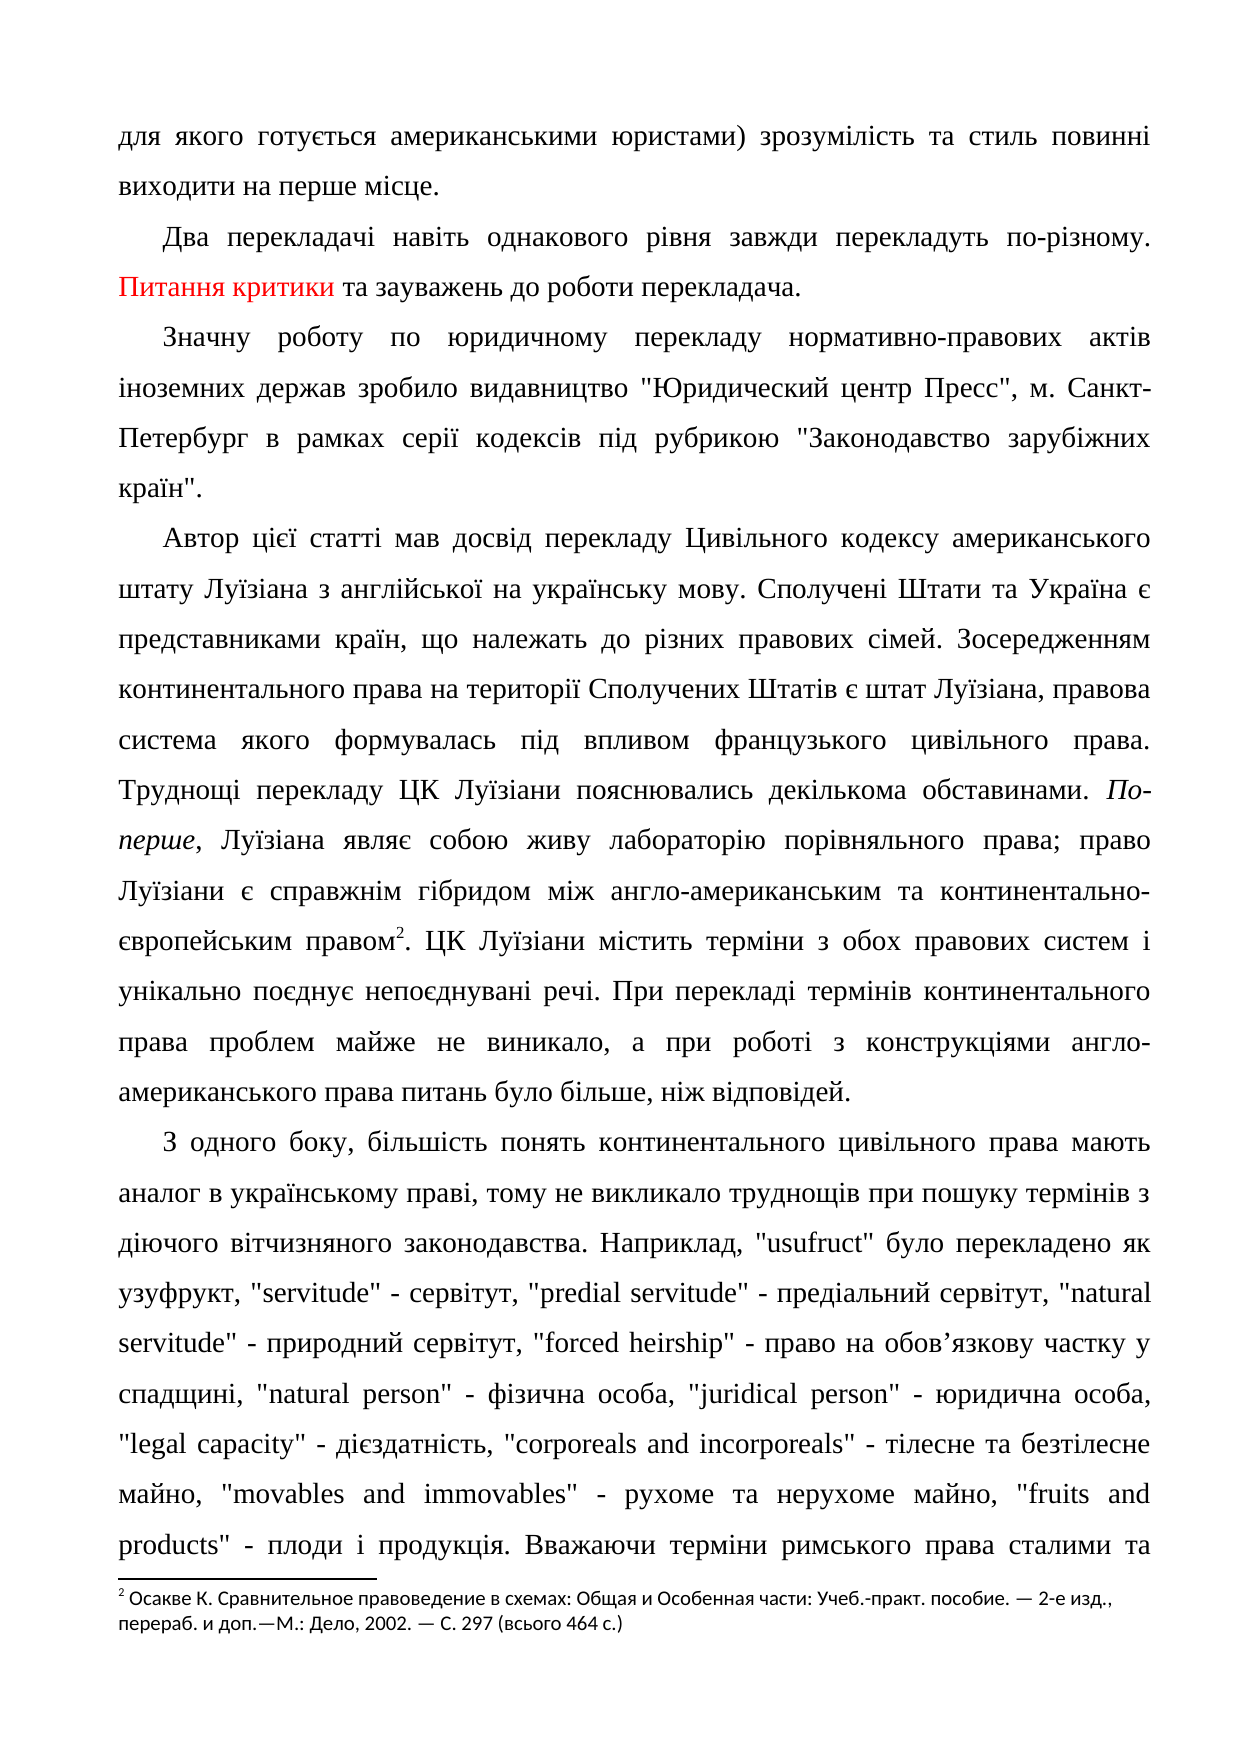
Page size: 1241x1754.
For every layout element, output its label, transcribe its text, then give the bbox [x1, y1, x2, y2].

text Значну роботу по юридичному перекладу нормативно-правових актів іноземних держав зробило видавництво "Юридический центр Пресс", м. Санкт-Петербург в рамках серії кодексів під рубрикою "Законодавство зарубіжних країн". [118, 319, 1152, 504]
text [118, 118, 1152, 202]
text Два перекладачі навіть однакового рівня завжди перекладуть по-різному. Питання критики та зауважень до роботи перекладача. [118, 219, 1152, 303]
text Автор цієї статті мав досвід перекладу Цивільного кодексу американського штату Луїзіана з англійської на українську мову. Сполучені Штати та Україна є представниками країн, що належать до різних правових сімей. Зосередженням континентального права на території Сполучених Штатів є штат Луїзіана, правова система якого формувалась під впливом французького цивільного права. Труднощі перекладу ЦК Луїзіани пояснювались декількома обставинами. По-перше, Луїзіана являє собою живу лабораторію порівняльного права; право Луїзіани є справжнім гібридом між англо-американським та континентально-європейським правом. ЦК Луїзіани містить терміни з обох правових систем і унікально поєднує непоєднувані речі. При перекладі термінів континентального права проблем майже не виникало, а при роботі з конструкціями англо-американського права питань було більше, ніж відповідей. [118, 521, 1152, 1108]
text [118, 1124, 1152, 1560]
